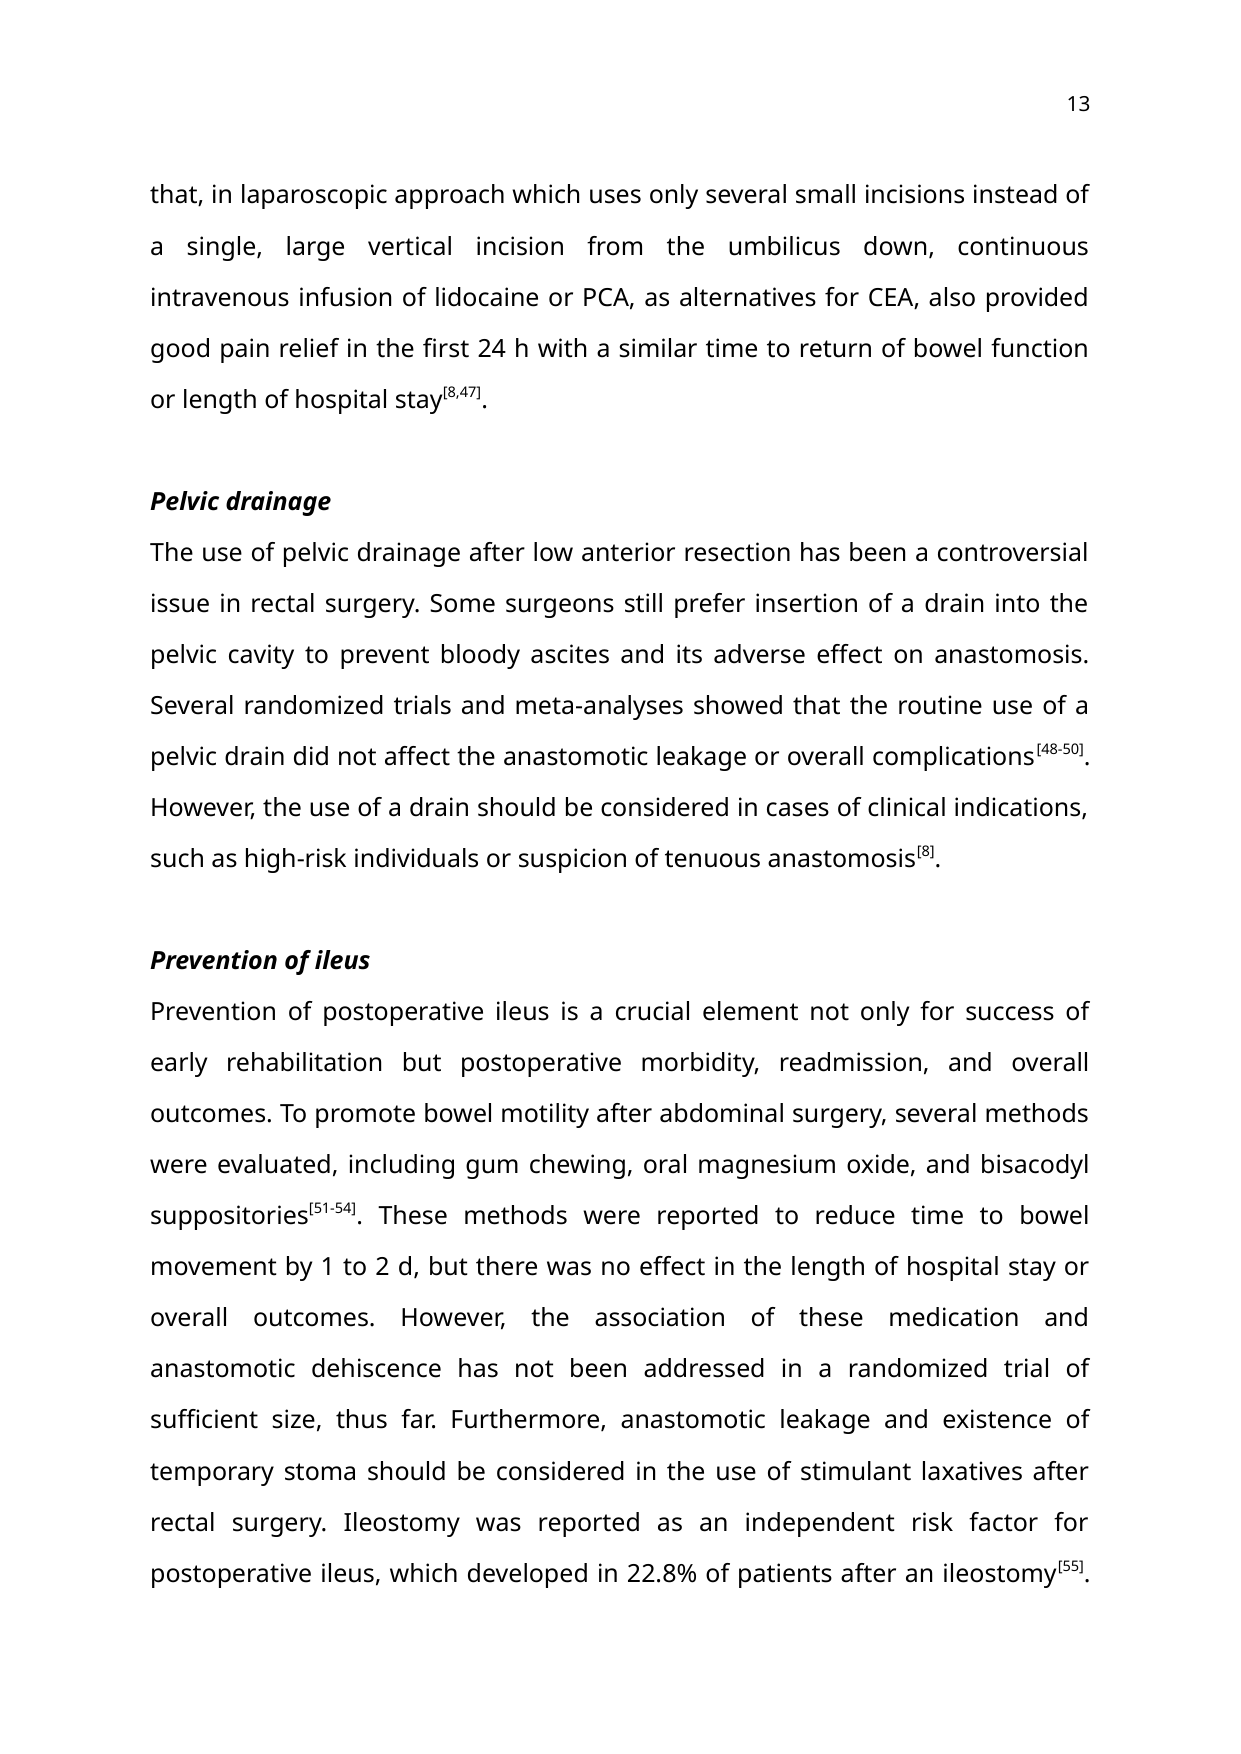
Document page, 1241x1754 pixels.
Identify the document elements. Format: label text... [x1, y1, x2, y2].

text Pelvic drainage [150, 483, 1090, 517]
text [150, 994, 1090, 1589]
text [150, 177, 1090, 415]
text The use of pelvic drainage after low anterior resection has been a controversial issue in rectal surgery. Some surgeons still prefer insertion of a drain into the pelvic cavity to prevent bloody ascites and its adverse effect on anastomosis. Several randomized trials and meta-analyses showed that the routine use of a pelvic drain did not affect the anastomotic leakage or overall complications[48-50]. However, the use of a drain should be considered in cases of clinical indications, such as high-risk individuals or suspicion of tenuous anastomosis[8]. [150, 534, 1090, 875]
text Prevention of ileus [150, 943, 1090, 977]
